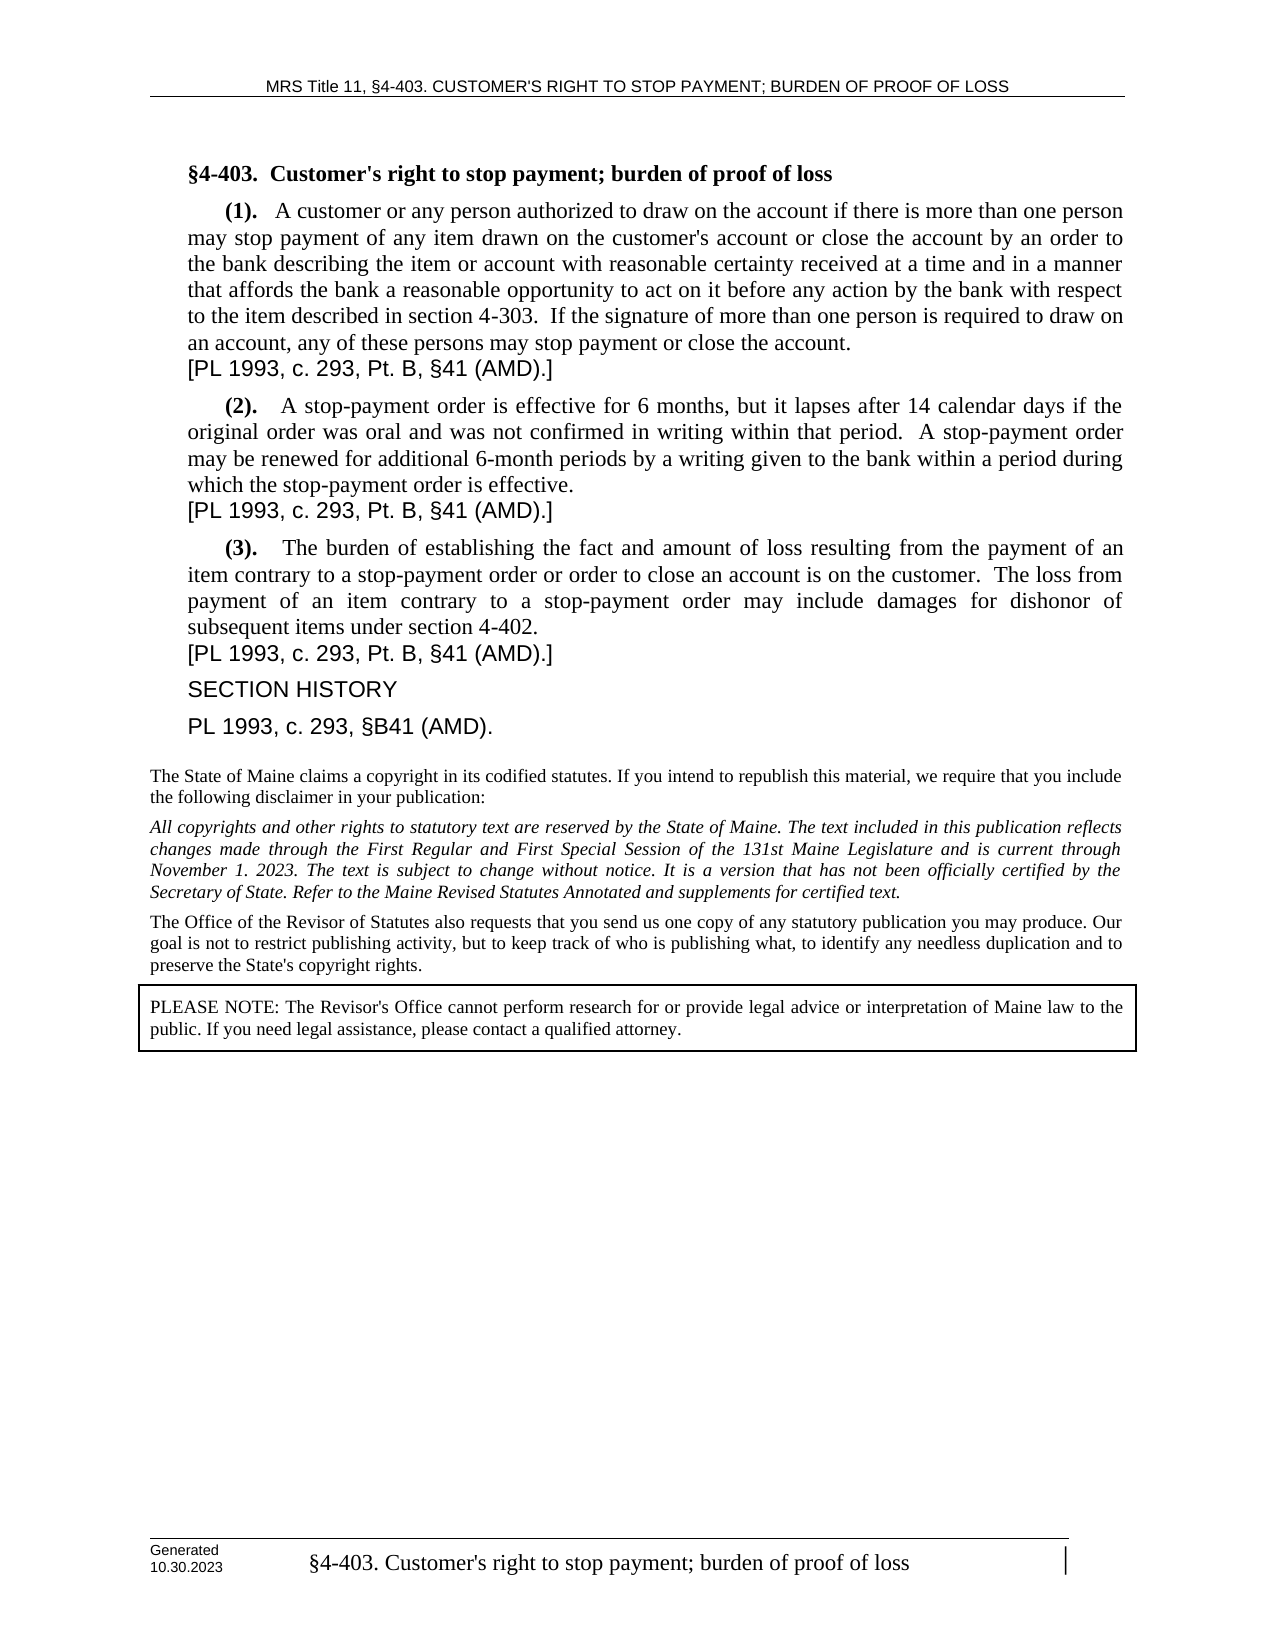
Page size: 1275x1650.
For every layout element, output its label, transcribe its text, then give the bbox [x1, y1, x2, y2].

text (1). A customer or any person authorized to draw on the account if there is more than one person may stop payment of any item drawn on the customer's account or close the account by an order to the bank describing the item or account with reasonable certainty received at a time and in a manner that affords the bank a reasonable opportunity to act on it before any action by the bank with respect to the item described in section 4‑303. If the signature of more than one person is required to draw on an account, any of these persons may stop payment or close the account. [187, 197, 1125, 355]
text PLEASE NOTE: The Revisor's Office cannot perform research for or provide legal advice or interpretation of Maine law to the public. If you need legal assistance, please contact a qualified attorney. [140, 986, 1135, 1050]
text The State of Maine claims a copyright in its codified statutes. If you intend to republish this material, we require that you include the following disclaimer in your publication: [150, 764, 1125, 808]
text The Office of the Revisor of Statutes also requests that you send us one copy of any statutory publication you may produce. Our goal is not to restrict publishing activity, but to keep track of who is publishing what, to identify any needless duplication and to preserve the State's copyright rights. [150, 911, 1125, 975]
text (2). A stop-payment order is effective for 6 months, but it lapses after 14 calendar days if the original order was oral and was not confirmed in writing within that period. A stop-payment order may be renewed for additional 6-month periods by a writing given to the bank within a period during which the stop-payment order is effective. [187, 392, 1125, 497]
text All copyrights and other rights to statutory text are reserved by the State of Maine. The text included in this publication reflects changes made through the First Regular and First Special Session of the 131st Maine Legislature and is current through November 1. 2023 . The text is subject to change without notice. It is a version that has not been officially certified by the Secretary of State. Refer to the Maine Revised Statutes Annotated and supplements for certified text. [150, 816, 1125, 902]
text (3). The burden of establishing the fact and amount of loss resulting from the payment of an item contrary to a stop-payment order or order to close an account is on the customer. The loss from payment of an item contrary to a stop-payment order may include damages for dishonor of subsequent items under section 4‑402. [187, 534, 1125, 640]
text [PL 1993, c. 293, Pt. B, §41 (AMD).] [187, 640, 1125, 666]
text §4-403. Customer's right to stop payment; burden of proof of loss [187, 160, 1125, 187]
text SECTION HISTORY [187, 676, 1125, 703]
text [PL 1993, c. 293, Pt. B, §41 (AMD).] [187, 497, 1125, 524]
text [PL 1993, c. 293, Pt. B, §41 (AMD).] [187, 355, 1125, 382]
text PL 1993, c. 293, §B41 (AMD). [187, 713, 1125, 739]
